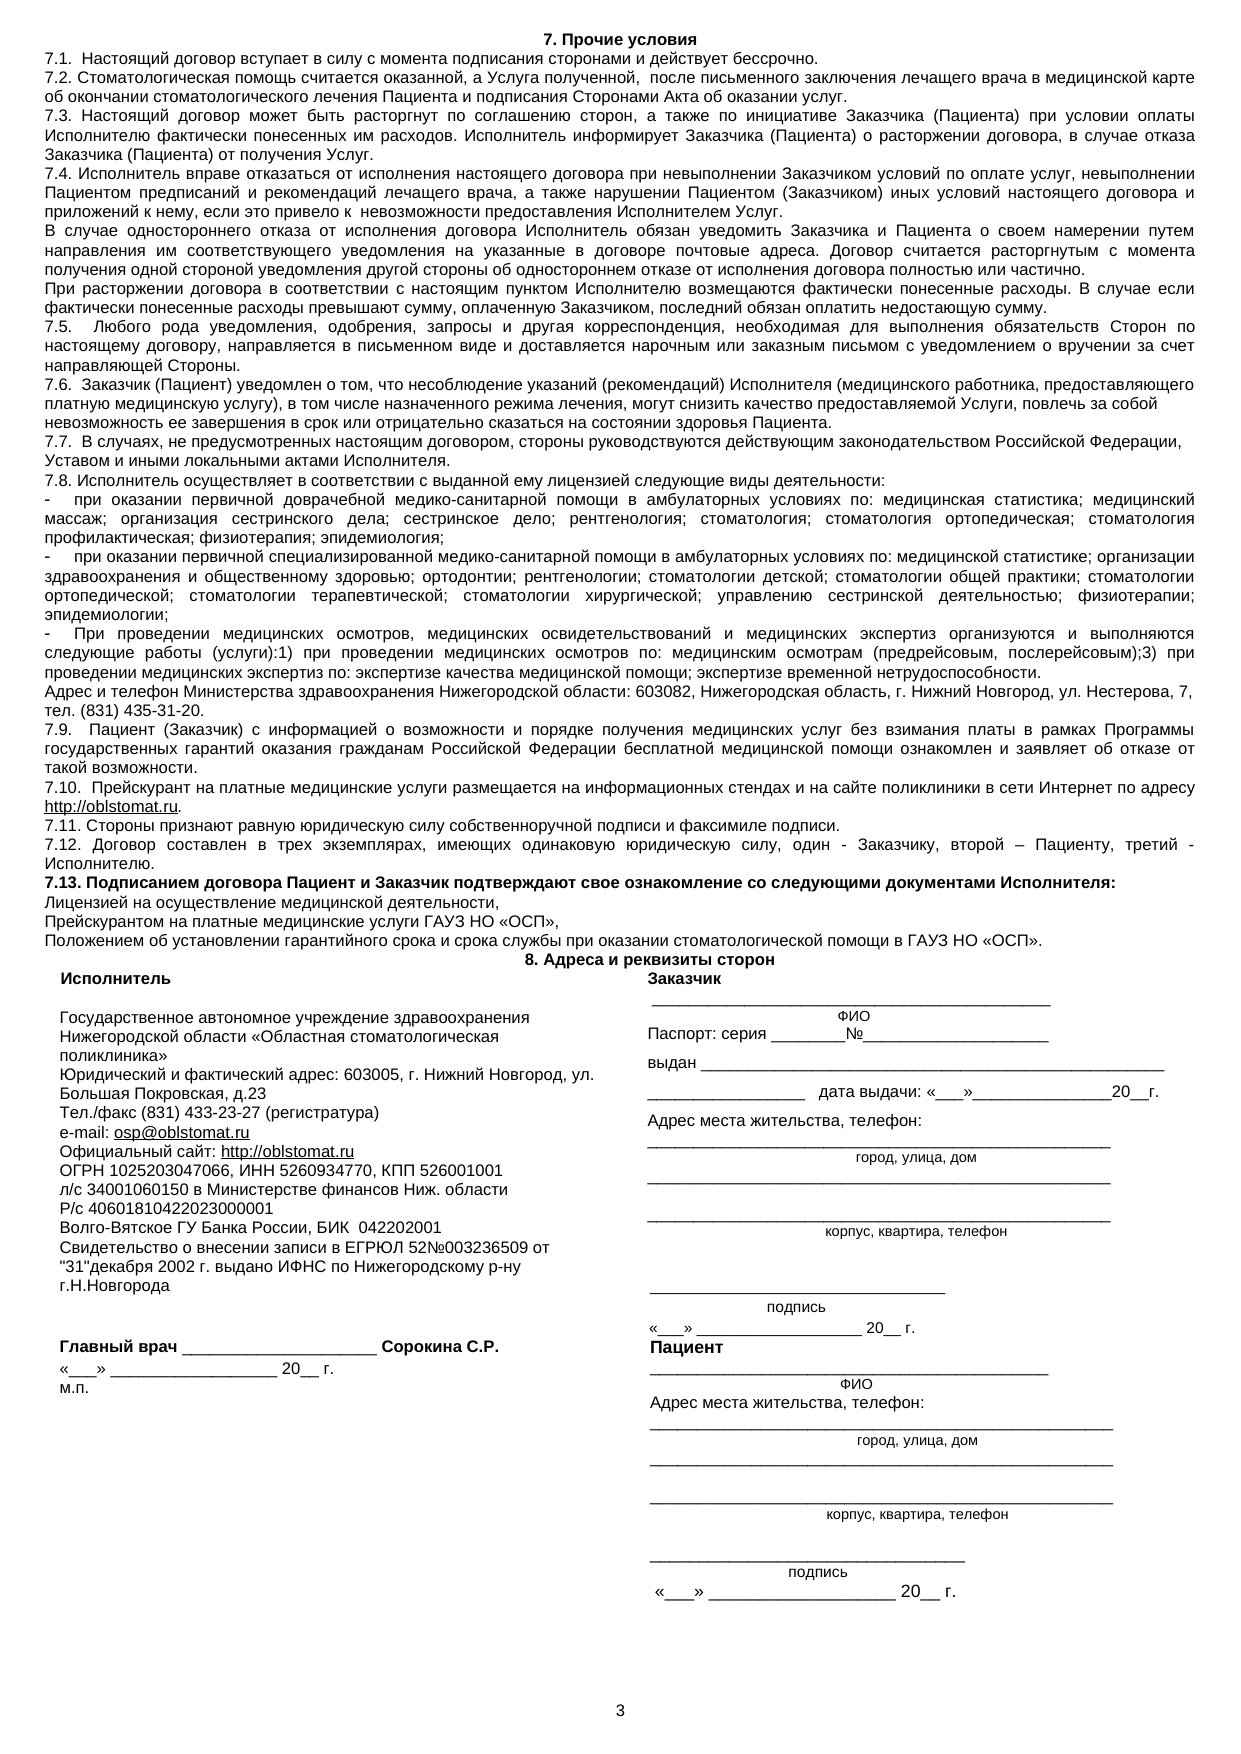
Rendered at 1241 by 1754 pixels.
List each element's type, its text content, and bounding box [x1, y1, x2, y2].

text 7.4. Исполнитель вправе отказаться от исполнения настоящего договора при невыполнении Заказчиком условий по оплате услуг, невыполнении Пациентом предписаний и рекомендаций лечащего врача, а также нарушении Пациентом (Заказчиком) иных условий настоящего договора и приложений к нему, если это привело к невозможности предоставления Исполнителем Услуг. [44, 164, 1196, 221]
text 7.1. Настоящий договор вступает в силу с момента подписания сторонами и действует бессрочно. [44, 49, 1196, 68]
text 7.13. Подписанием договора Пациент и Заказчик подтверждают свое ознакомление со следующими документами Исполнителя: [44, 873, 1196, 892]
text Адрес и телефон Министерства здравоохранения Нижегородской области: 603082, Нижегородская область, г. Нижний Новгород, ул. Нестерова, 7, [44, 682, 1196, 701]
text 7.6. Заказчик (Пациент) уведомлен о том, что несоблюдение указаний (рекомендаций) Исполнителя (медицинского работника, предоставляющего платную медицинскую услугу), в том числе назначенного режима лечения, могут снизить качество предоставляемой Услуги, повлечь за собой невозможность ее завершения в срок или отрицательно сказаться на состоянии здоровья Пациента. [44, 374, 1196, 432]
text 7.8. Исполнитель осуществляет в соответствии с выданной ему лицензией следующие виды деятельности: [44, 470, 1196, 489]
table_cell Пациент ___________________________________________ ФИО Адрес места жительства, телефон: __________________________________________________ город, улица, дом __________________________________________________ __________________________________________________ корпус, квартира, телефон ________________________________ подпись «___» ___________________ 20__ г. [620, 1336, 1196, 1605]
text 7. Прочие условия [44, 29, 1196, 49]
text 7.12. Договор составлен в трех экземплярах, имеющих одинаковую юридическую силу, один - Заказчику, второй – Пациенту, третий -Исполнителю. [44, 835, 1196, 873]
text 7.10. Прейскурант на платные медицинские услуги размещается на информационных стендах и на сайте поликлиники в сети Интернет по адресу http://oblstomat.ru. [44, 777, 1196, 816]
text 7.5. Любого рода уведомления, одобрения, запросы и другая корреспонденция, необходимая для выполнения обязательств Сторон по настоящему договору, направляется в письменном виде и доставляется нарочным или заказным письмом с уведомлением о вручении за счет направляющей Стороны. [44, 317, 1196, 374]
list При проведении медицинских осмотров, медицинских освидетельствований и медицинских экспертиз организуются и выполняются следующие работы (услуги):1) при проведении медицинских осмотров по: медицинским осмотрам (предрейсовым, послерейсовым);3) при проведении медицинских экспертиз по: экспертизе качества медицинской помощи; экспертизе временной нетрудоспособности. [44, 624, 1196, 682]
text 7.7. В случаях, не предусмотренных настоящим договором, стороны руководствуются действующим законодательством Российской Федерации, Уставом и иными локальными актами Исполнителя. [44, 432, 1196, 470]
text 7.11. Стороны признают равную юридическую силу собственноручной подписи и факсимиле подписи. [44, 816, 1196, 835]
table_cell __________________________________ подпись «___» ___________________ 20__ г. [620, 1257, 1196, 1336]
text 7.9. Пациент (Заказчик) с информацией о возможности и порядке получения медицинских услуг без взимания платы в рамках Программы государственных гарантий оказания гражданам Российской Федерации бесплатной медицинской помощи ознакомлен и заявляет об отказе от такой возможности. [44, 720, 1196, 777]
table_cell Главный врач _____________________ Сорокина С.Р. «___» __________________ 20__ г. м.п. [45, 1336, 620, 1605]
text тел. (831) 435-31-20. [44, 701, 1196, 720]
list при оказании первичной специализированной медико-санитарной помощи в амбулаторных условиях по: медицинской статистике; организации здравоохранения и общественному здоровью; ортодонтии; рентгенологии; стоматологии детской; стоматологии общей практики; стоматологии ортопедической; стоматологии терапевтической; стоматологии хирургической; управлению сестринской деятельностью; физиотерапии; эпидемиологии; [44, 547, 1196, 624]
text 8. Адреса и реквизиты сторон [44, 950, 1196, 969]
list при оказании первичной доврачебной медико-санитарной помощи в амбулаторных условиях по: медицинская статистика; медицинский массаж; организация сестринского дела; сестринское дело; рентгенология; стоматология; стоматология ортопедическая; стоматология профилактическая; физиотерапия; эпидемиология; [44, 489, 1196, 547]
text При расторжении договора в соответствии с настоящим пунктом Исполнителю возмещаются фактически понесенные расходы. В случае если фактически понесенные расходы превышают сумму, оплаченную Заказчиком, последний обязан оплатить недостающую сумму. [44, 279, 1196, 317]
text 7.2. Стоматологическая помощь считается оказанной, а Услуга полученной, после письменного заключения лечащего врача в медицинской карте об окончании стоматологического лечения Пациента и подписания Сторонами Акта об оказании услуг. [44, 68, 1196, 106]
text В случае одностороннего отказа от исполнения договора Исполнитель обязан уведомить Заказчика и Пациента о своем намерении путем направления им соответствующего уведомления на указанные в договоре почтовые адреса. Договор считается расторгнутым с момента получения одной стороной уведомления другой стороны об одностороннем отказе от исполнения договора полностью или частично. [44, 221, 1196, 279]
table_header Заказчик ___________________________________________ ФИО Паспорт: серия ________№____________________ выдан __________________________________________________ _________________ дата выдачи: «___»_______________20__г. Адрес места жительства, телефон: __________________________________________________ город, улица, дом __________________________________________________ __________________________________________________ корпус, квартира, телефон [620, 969, 1196, 1257]
text Прейскурантом на платные медицинские услуги ГАУЗ НО «ОСП», [44, 912, 1196, 931]
text Лицензией на осуществление медицинской деятельности, [44, 892, 1196, 912]
text Положением об установлении гарантийного срока и срока службы при оказании стоматологической помощи в ГАУЗ НО «ОСП». [44, 931, 1196, 950]
table_header Исполнитель Государственное автономное учреждение здравоохранения Нижегородской области «Областная стоматологическая поликлиника» Юридический и фактический адрес: 603005, г. Нижний Новгород, ул. Большая Покровская, д.23 Тел./факс (831) 433-23-27 (регистратура) e-mail: osp@oblstomat.ru Официальный сайт: http://oblstomat.ru ОГРН 1025203047066, ИНН 5260934770, КПП 526001001 л/с 34001060150 в Министерстве финансов Ниж. области Р/с 40601810422023000001 Волго-Вятское ГУ Банка России, БИК 042202001 Свидетельство о внесении записи в ЕГРЮЛ 52№003236509 от "31"декабря 2002 г. выдано ИФНС по Нижегородскому р-ну г.Н.Новгорода [45, 969, 620, 1336]
text 7.3. Настоящий договор может быть расторгнут по соглашению сторон, а также по инициативе Заказчика (Пациента) при условии оплаты Исполнителю фактически понесенных им расходов. Исполнитель информирует Заказчика (Пациента) о расторжении договора, в случае отказа Заказчика (Пациента) от получения Услуг. [44, 106, 1196, 164]
